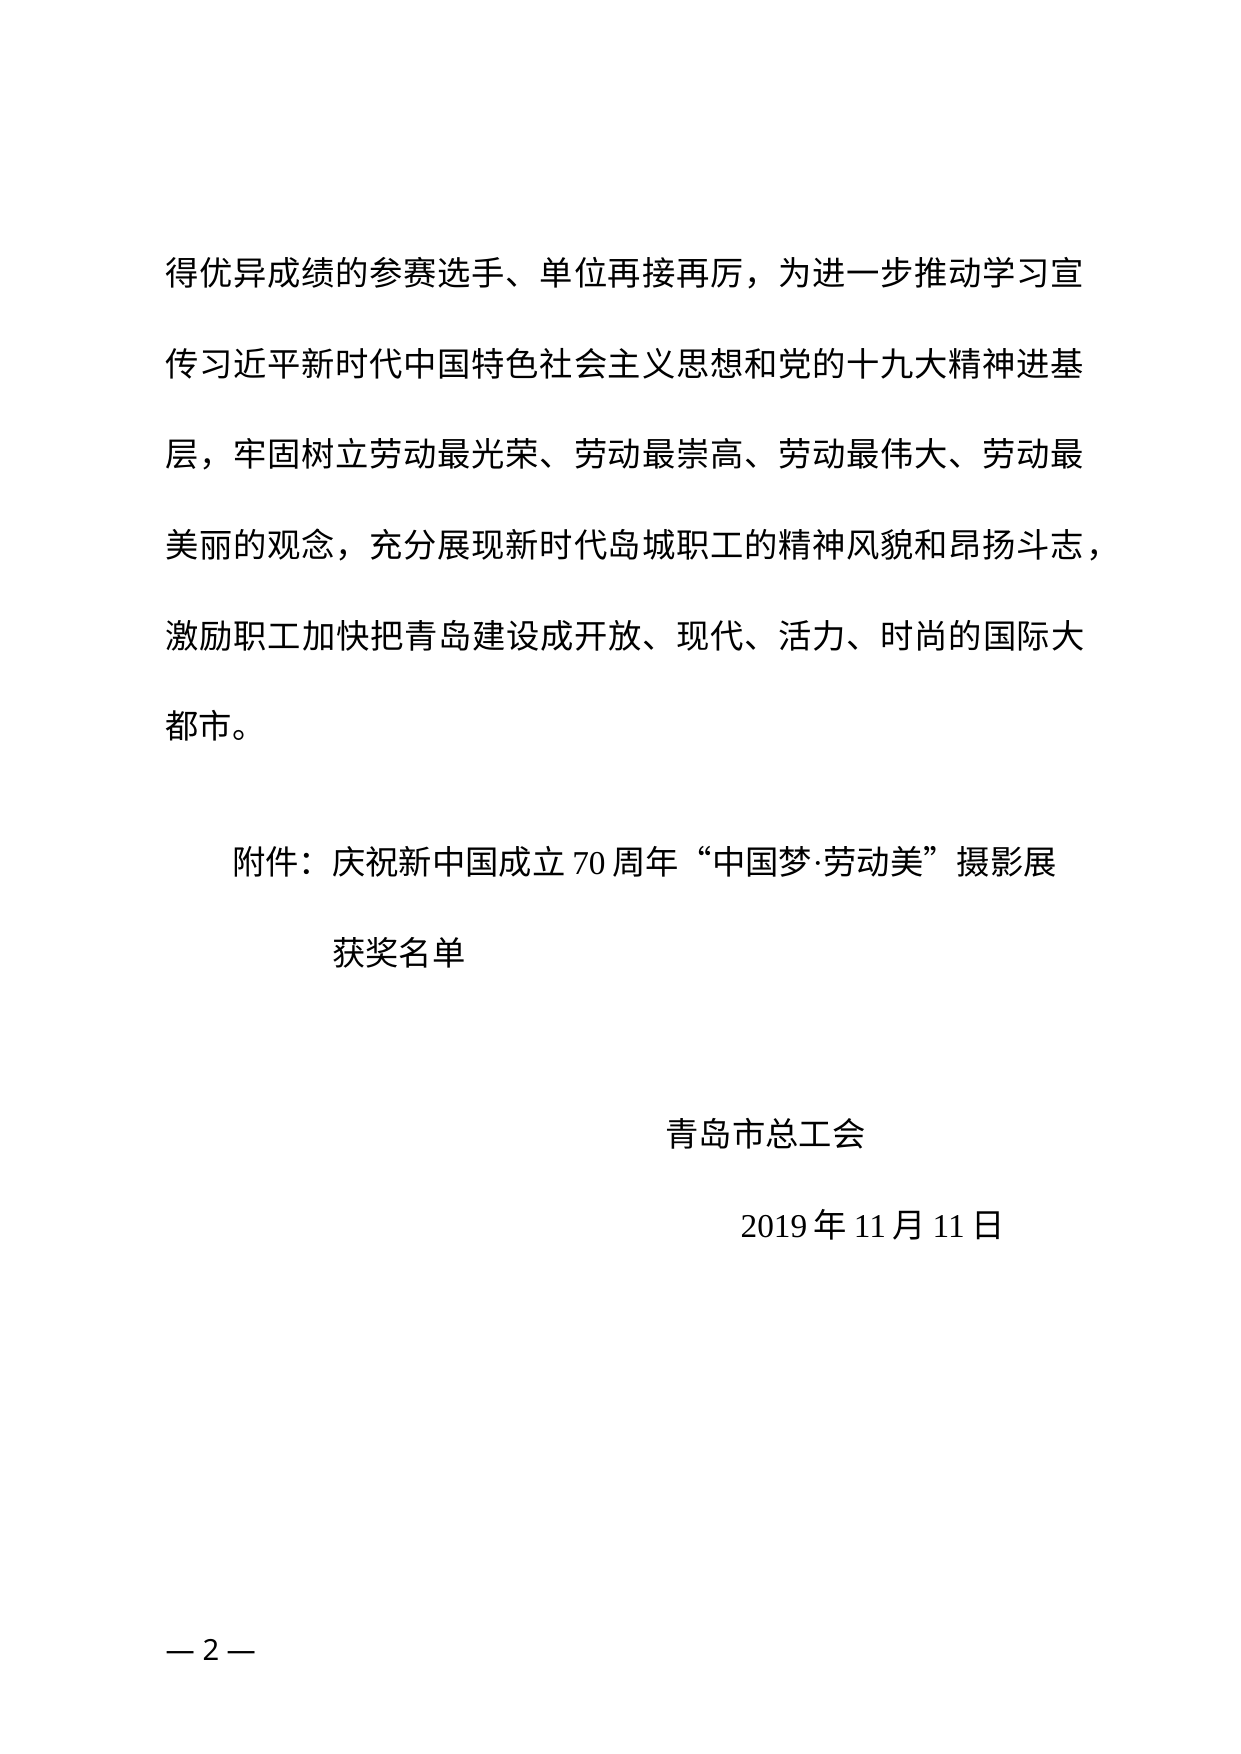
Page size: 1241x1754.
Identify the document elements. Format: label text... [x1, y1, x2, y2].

text 青岛市总工会 [165, 1087, 1087, 1177]
text 附件：庆祝新中国成立70周年“中国梦·劳动美”摄影展 [165, 815, 1087, 906]
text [165, 226, 1087, 769]
text 获奖名单 [165, 906, 1087, 996]
text 2019年11月11日 [165, 1177, 1087, 1268]
